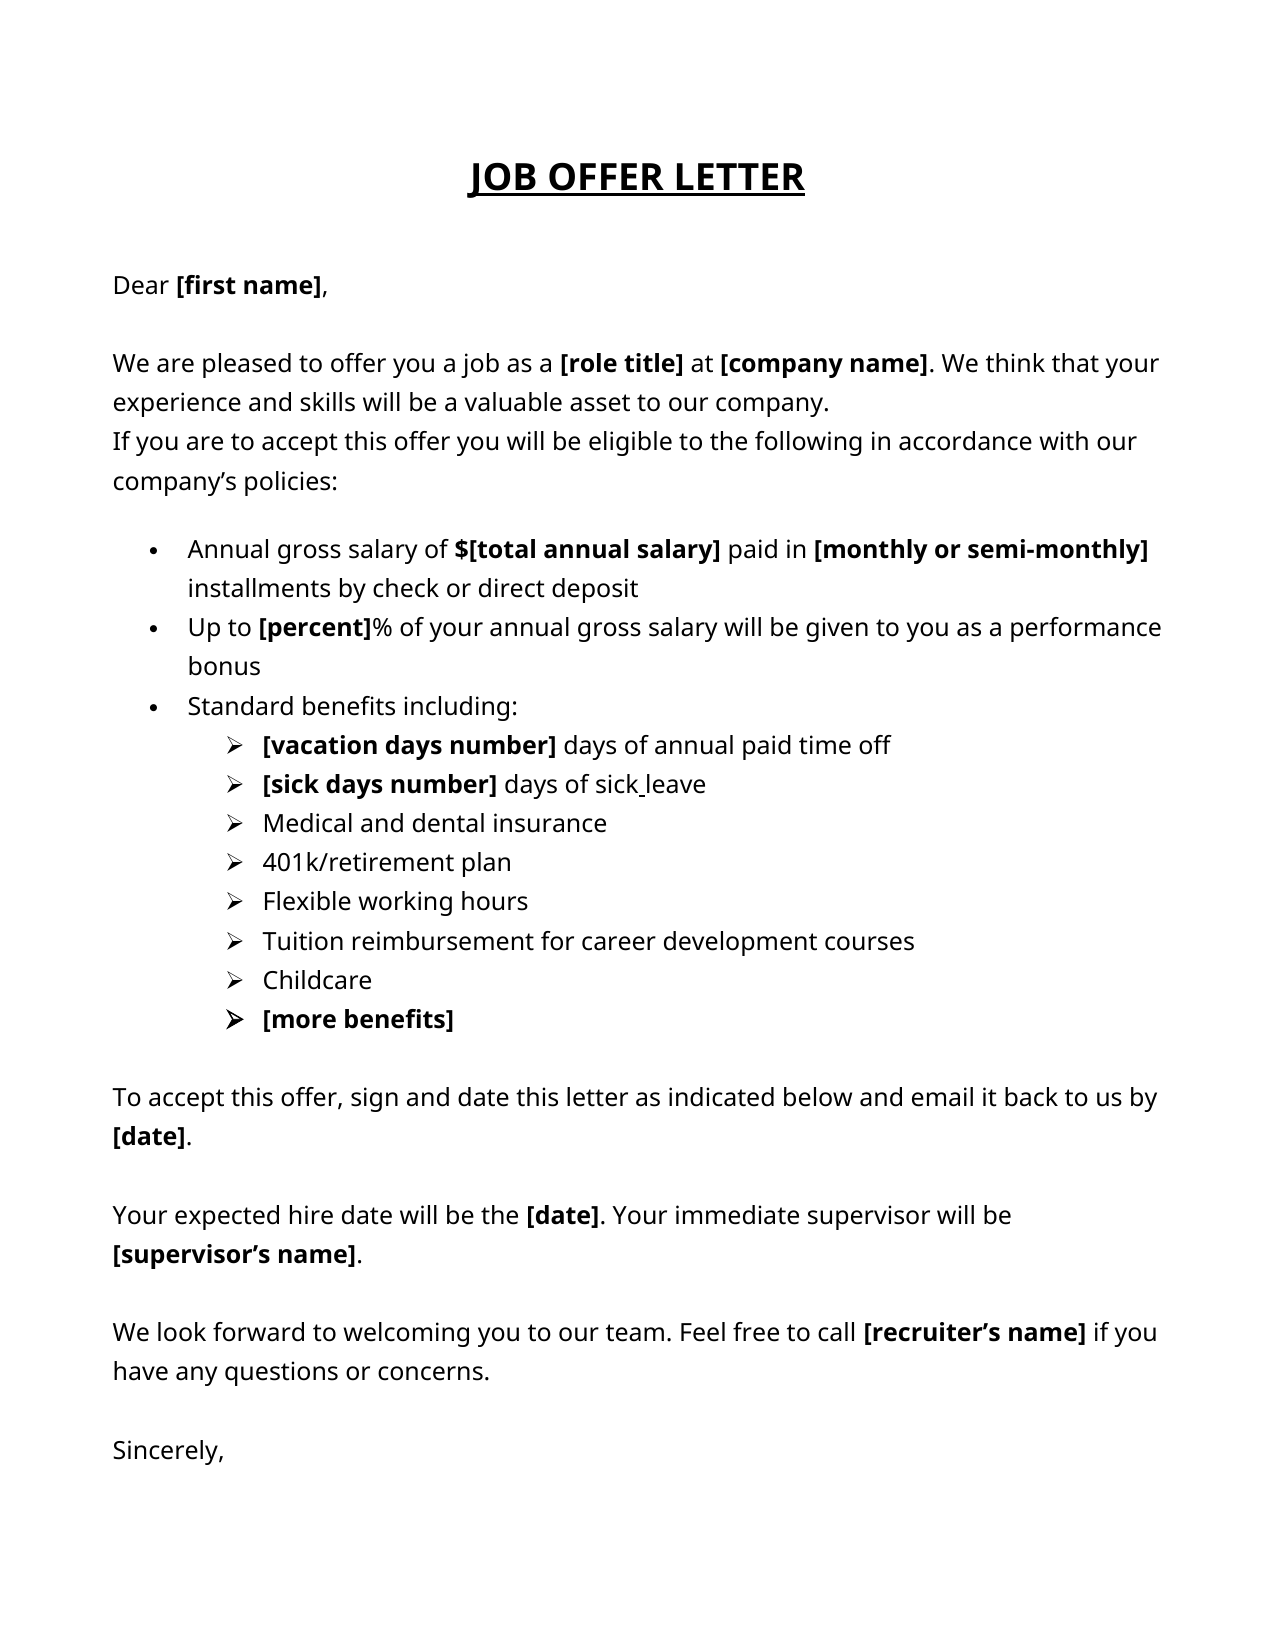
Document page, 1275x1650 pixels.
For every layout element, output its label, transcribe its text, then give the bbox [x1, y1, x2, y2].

text JOB OFFER LETTER [112, 150, 1162, 201]
text Your expected hire date will be the [date]. Your immediate supervisor will be [supervisor’s name]. [112, 1197, 1162, 1271]
list Tuition reimbursement for career development courses [225, 923, 1162, 957]
list 401k/retirement plan [225, 845, 1162, 879]
text We are pleased to offer you a job as a [role title] at [company name]. We think that your experience and skills will be a valuable asset to our company. [112, 346, 1162, 419]
text Sincerely, [112, 1432, 1162, 1466]
list [sick days number] days of sick leave [225, 766, 1162, 801]
text If you are to accept this offer you will be eligible to the following in accordance with our company’s policies: [112, 424, 1162, 497]
text To accept this offer, sign and date this letter as indicated below and email it back to us by [date]. [112, 1080, 1162, 1153]
list Up to [percent]% of your annual gross salary will be given to you as a performance bonus [150, 610, 1162, 683]
list Childcare [225, 962, 1162, 996]
list Annual gross salary of $[total annual salary] paid in [monthly or semi-monthly] installments by check or direct deposit [150, 531, 1162, 605]
text We look forward to welcoming you to our team. Feel free to call [recruiter’s name] if you have any questions or concerns. [112, 1315, 1162, 1388]
list Medical and dental insurance [225, 806, 1162, 840]
list [more benefits] [225, 1001, 1162, 1036]
text Dear [first name], [112, 267, 1162, 301]
list Standard benefits including: [150, 688, 1162, 722]
list Flexible working hours [225, 884, 1162, 918]
list [vacation days number] days of annual paid time off [225, 727, 1162, 761]
